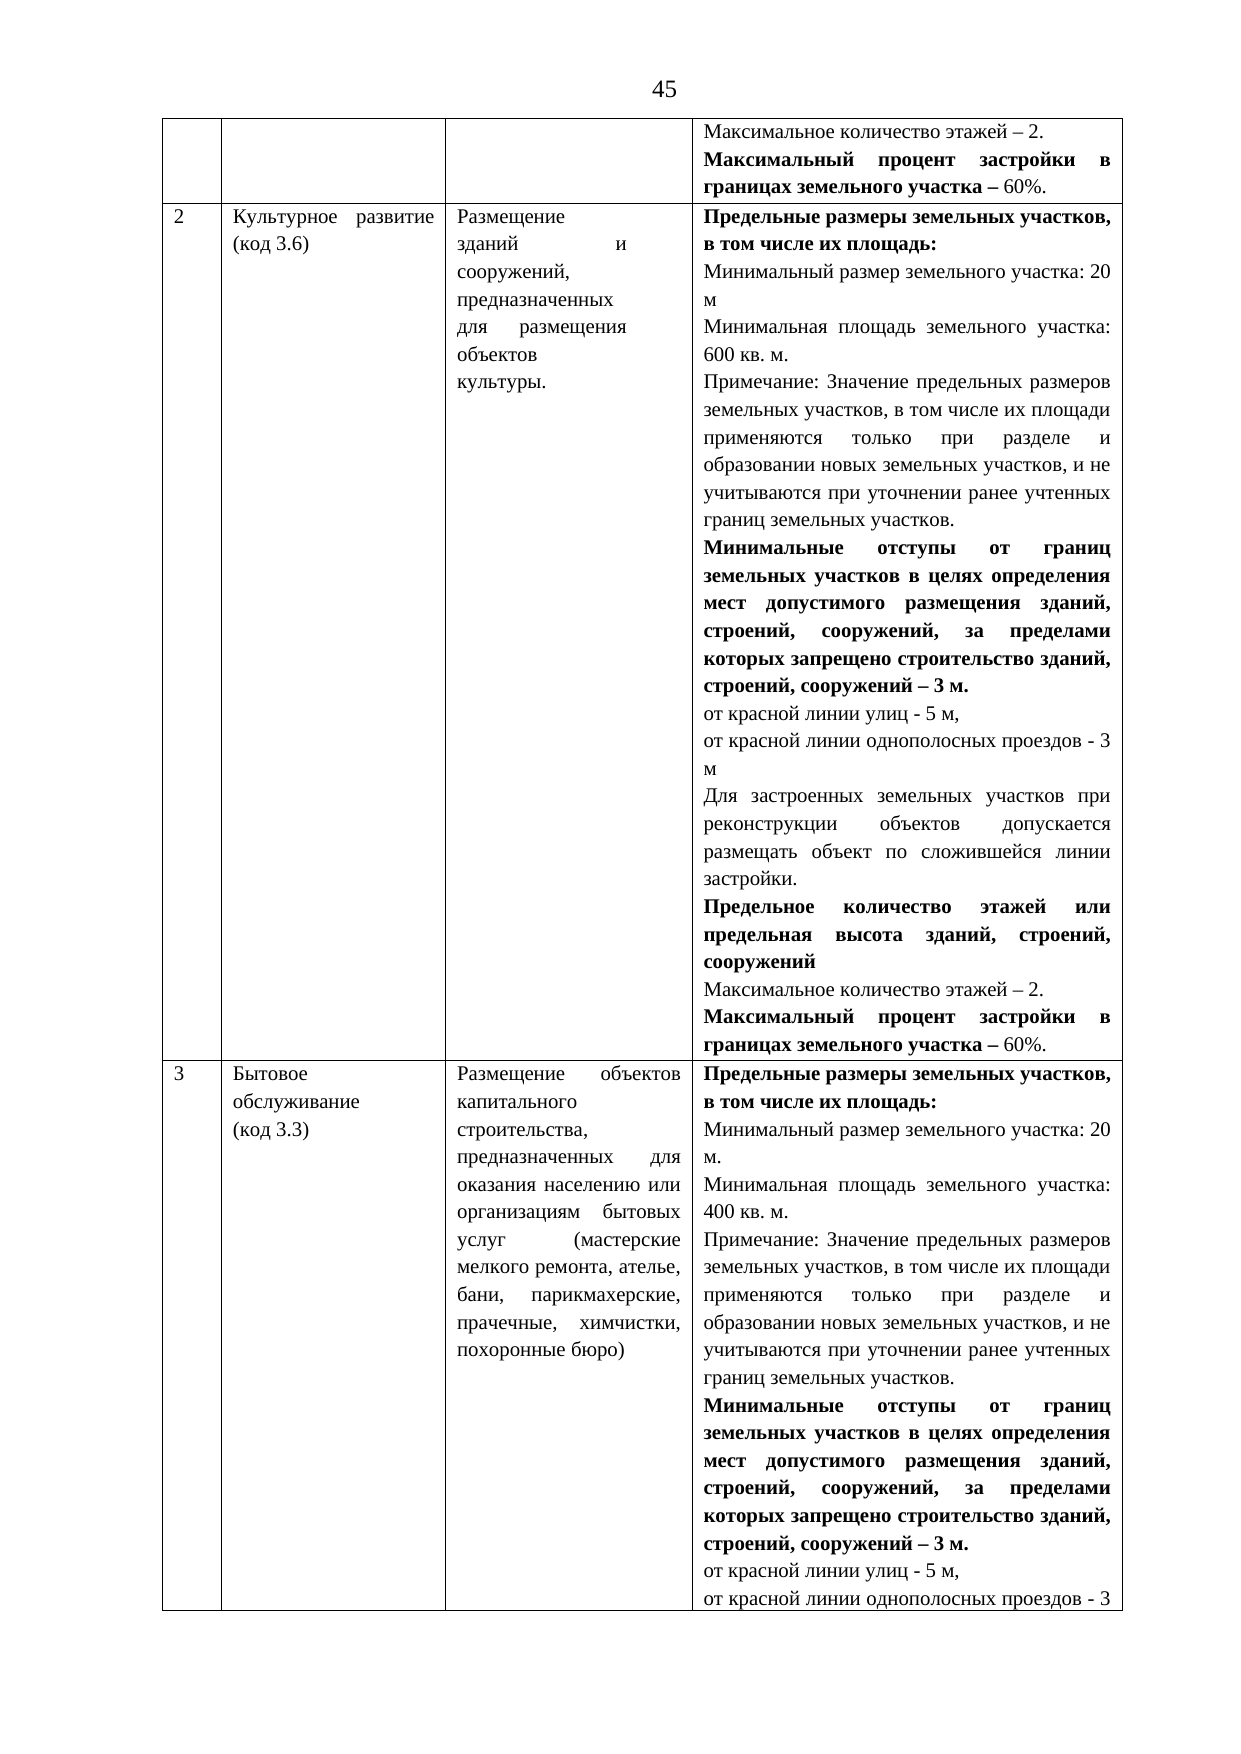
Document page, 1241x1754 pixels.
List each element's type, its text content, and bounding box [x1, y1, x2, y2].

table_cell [693, 119, 1122, 203]
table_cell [446, 119, 692, 203]
table_cell 1 [163, 119, 221, 203]
table_cell Культурное развитие (код 3.6) [222, 204, 445, 1060]
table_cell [446, 1061, 692, 1610]
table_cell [222, 119, 445, 203]
table_cell Предельные размеры земельных участков, в том числе их площадь: Минимальный размер земельного участка: 20 м Минимальная площадь земельного участка: 600 кв. м. Примечание: Значение предельных размеров земельных участков, в том числе их площади применяются только при разделе и образовании новых земельных участков, и не учитываются при уточнении ранее учтенных границ земельных участков. Минимальные отступы от границ земельных участков в целях определения мест допустимого размещения зданий, строений, сооружений, за пределами которых запрещено строительство зданий, строений, сооружений – 3 м. от красной линии улиц - 5 м, от красной линии однополосных проездов - 3 м Для застроенных земельных участков при реконструкции объектов допускается размещать объект по сложившейся линии застройки. Предельное количество этажей или предельная высота зданий, строений, сооружений Максимальное количество этажей – 2. Максимальный процент застройки в границах земельного участка – 60%. [693, 204, 1122, 1060]
table_cell Размещение зданий и сооружений, предназначенных для размещения объектов культуры. [446, 204, 692, 1060]
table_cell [222, 1061, 445, 1610]
table_cell 3 [163, 1061, 221, 1610]
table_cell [693, 1061, 1122, 1610]
table_cell 2 [163, 204, 221, 1060]
